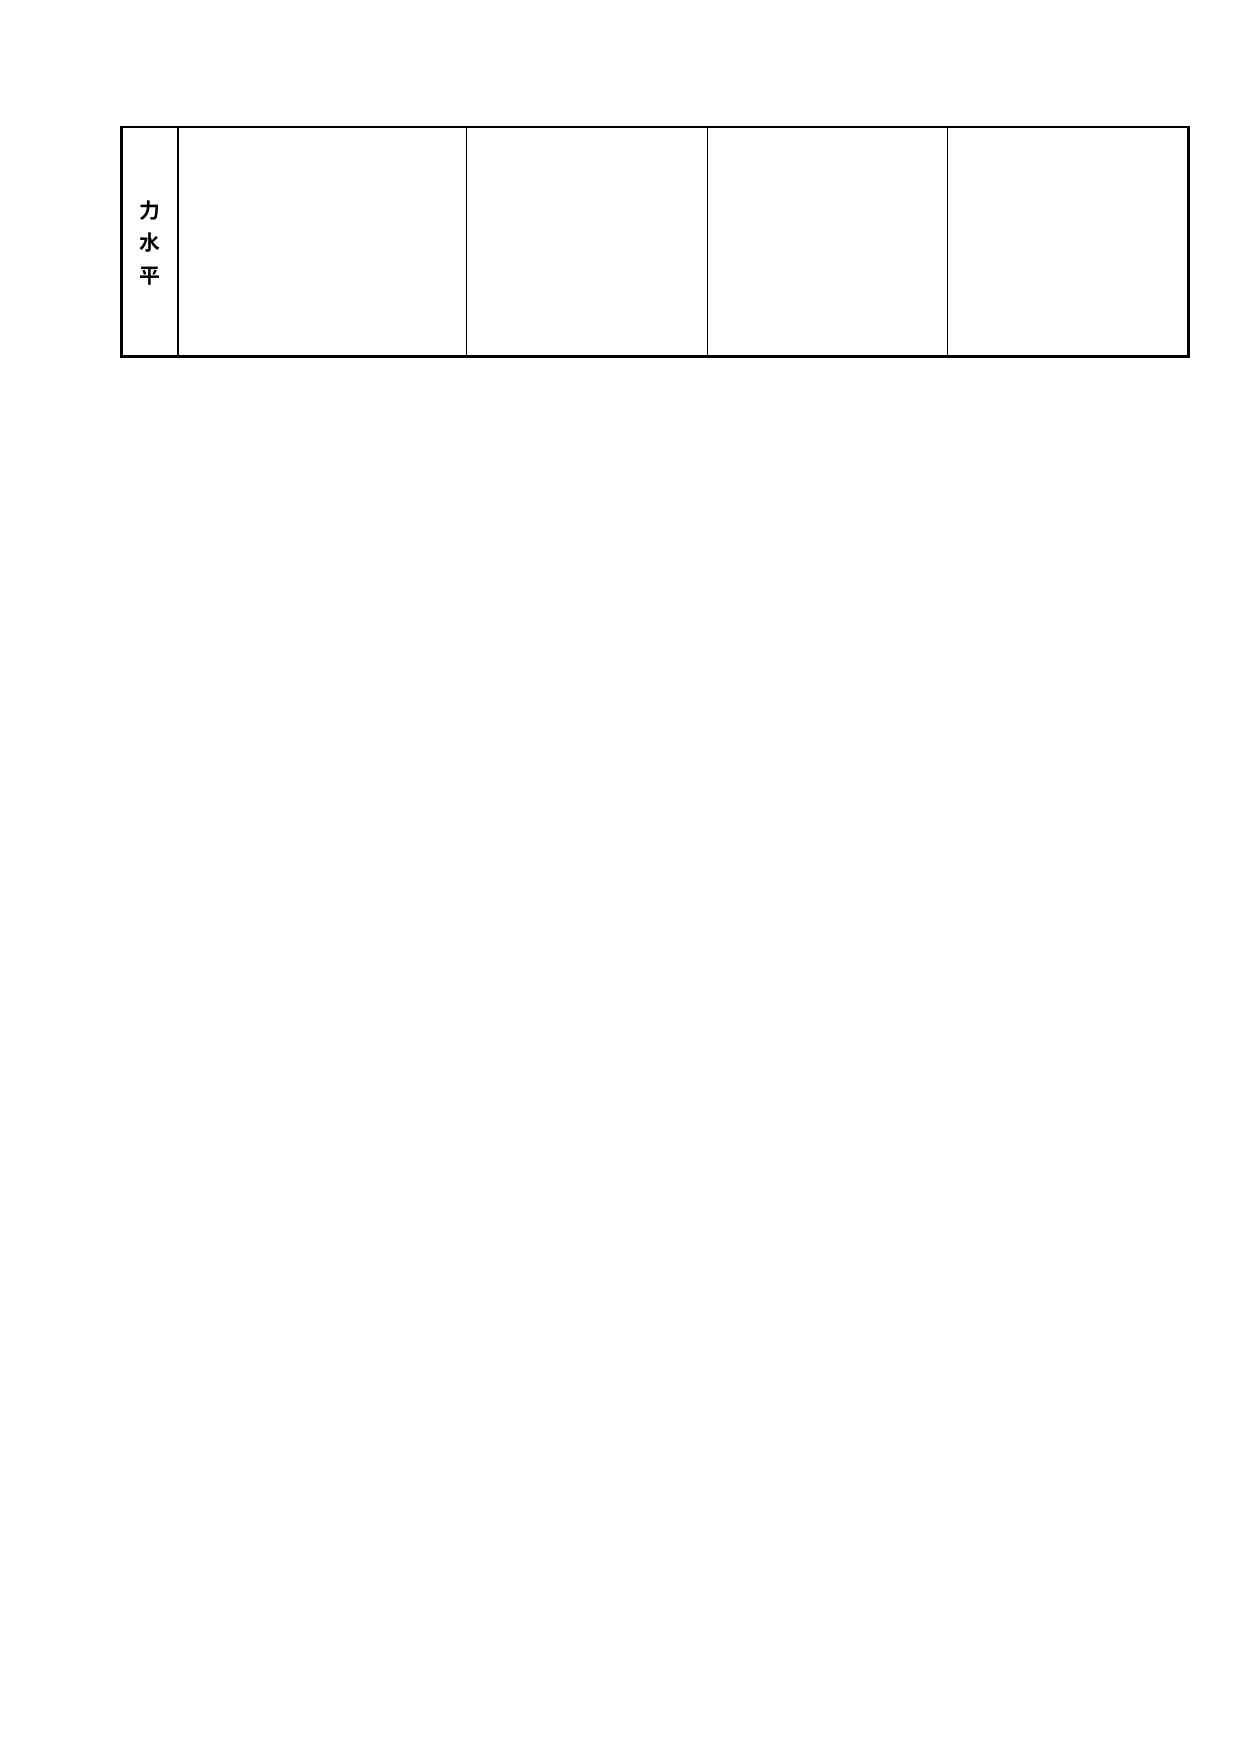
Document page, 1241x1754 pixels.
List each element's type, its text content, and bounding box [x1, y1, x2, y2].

table_cell [708, 128, 947, 355]
table_cell [948, 128, 1187, 355]
table_cell [179, 128, 466, 355]
table_cell 能 力 水 平 [123, 128, 177, 355]
table_cell [467, 128, 707, 355]
